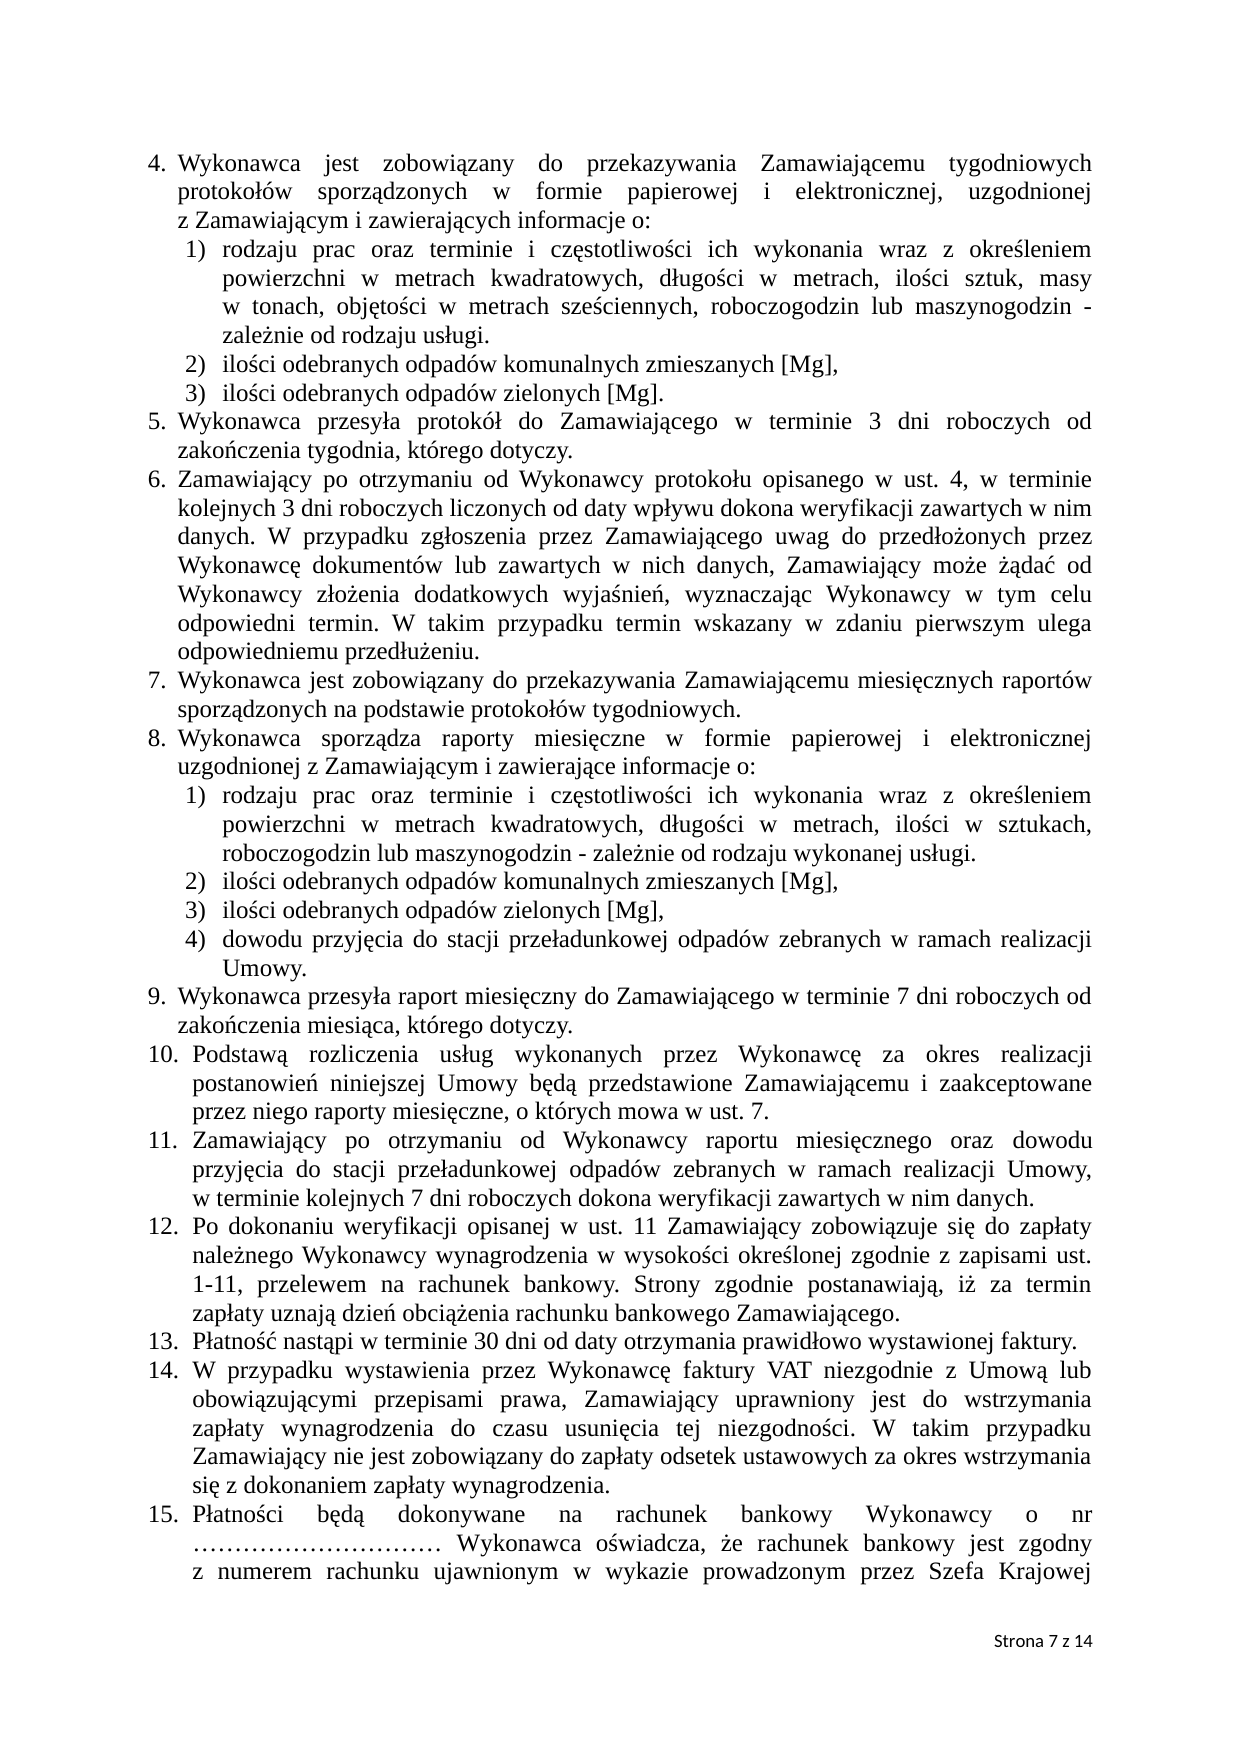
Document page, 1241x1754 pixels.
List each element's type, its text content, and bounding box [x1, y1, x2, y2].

list Wykonawca przesyła raport miesięczny do Zamawiającego w terminie 7 dni roboczych od zakończenia miesiąca, którego dotyczy. [148, 981, 1093, 1039]
list Wykonawca sporządza raporty miesięczne w formie papierowej i elektronicznej uzgodnionej z Zamawiającym i zawierające informacje o: [148, 723, 1093, 780]
list rodzaju prac oraz terminie i częstotliwości ich wykonania wraz z określeniem powierzchni w metrach kwadratowych, długości w metrach, ilości w sztukach, roboczogodzin lub maszynogodzin - zależnie od rodzaju wykonanej usługi. [185, 780, 1093, 866]
list W przypadku wystawienia przez Wykonawcę faktury VAT niezgodnie z Umową lub obowiązującymi przepisami prawa, Zamawiający uprawniony jest do wstrzymania zapłaty wynagrodzenia do czasu usunięcia tej niezgodności. W takim przypadku Zamawiający nie jest zobowiązany do zapłaty odsetek ustawowych za okres wstrzymania się z dokonaniem zapłaty wynagrodzenia. [148, 1355, 1093, 1499]
list dowodu przyjęcia do stacji przeładunkowej odpadów zebranych w ramach realizacji Umowy. [185, 924, 1093, 981]
list Zamawiający po otrzymaniu od Wykonawcy raportu miesięcznego oraz dowodu przyjęcia do stacji przeładunkowej odpadów zebranych w ramach realizacji Umowy, w terminie kolejnych 7 dni roboczych dokona weryfikacji zawartych w nim danych. [148, 1125, 1093, 1211]
list ilości odebranych odpadów komunalnych zmieszanych [Mg], [185, 349, 1093, 378]
list Wykonawca jest zobowiązany do przekazywania Zamawiającemu miesięcznych raportów sporządzonych na podstawie protokołów tygodniowych. [148, 665, 1093, 723]
list Po dokonaniu weryfikacji opisanej w ust. 11 Zamawiający zobowiązuje się do zapłaty należnego Wykonawcy wynagrodzenia w wysokości określonej zgodnie z zapisami ust. 1-11, przelewem na rachunek bankowy. Strony zgodnie postanawiają, iż za termin zapłaty uznają dzień obciążenia rachunku bankowego Zamawiającego. [148, 1211, 1093, 1326]
list Płatność nastąpi w terminie 30 dni od daty otrzymania prawidłowo wystawionej faktury. [148, 1326, 1093, 1355]
list rodzaju prac oraz terminie i częstotliwości ich wykonania wraz z określeniem powierzchni w metrach kwadratowych, długości w metrach, ilości sztuk, masy w tonach, objętości w metrach sześciennych, roboczogodzin lub maszynogodzin - zależnie od rodzaju usługi. [185, 234, 1093, 349]
list ilości odebranych odpadów zielonych [Mg], [185, 895, 1093, 924]
list Podstawą rozliczenia usług wykonanych przez Wykonawcę za okres realizacji postanowień niniejszej Umowy będą przedstawione Zamawiającemu i zaakceptowane przez niego raporty miesięczne, o których mowa w ust. 7. [148, 1039, 1093, 1125]
list ilości odebranych odpadów komunalnych zmieszanych [Mg], [185, 866, 1093, 895]
list Wykonawca przesyła protokół do Zamawiającego w terminie 3 dni roboczych od zakończenia tygodnia, którego dotyczy. [148, 406, 1093, 464]
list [148, 1499, 1093, 1585]
list Wykonawca jest zobowiązany do przekazywania Zamawiającemu tygodniowych protokołów sporządzonych w formie papierowej i elektronicznej, uzgodnionej z Zamawiającym i zawierających informacje o: [148, 148, 1093, 234]
list Zamawiający po otrzymaniu od Wykonawcy protokołu opisanego w ust. 4, w terminie kolejnych 3 dni roboczych liczonych od daty wpływu dokona weryfikacji zawartych w nim danych. W przypadku zgłoszenia przez Zamawiającego uwag do przedłożonych przez Wykonawcę dokumentów lub zawartych w nich danych, Zamawiający może żądać od Wykonawcy złożenia dodatkowych wyjaśnień, wyznaczając Wykonawcy w tym celu odpowiedni termin. W takim przypadku termin wskazany w zdaniu pierwszym ulega odpowiedniemu przedłużeniu. [148, 464, 1093, 665]
list ilości odebranych odpadów zielonych [Mg]. [185, 378, 1093, 406]
